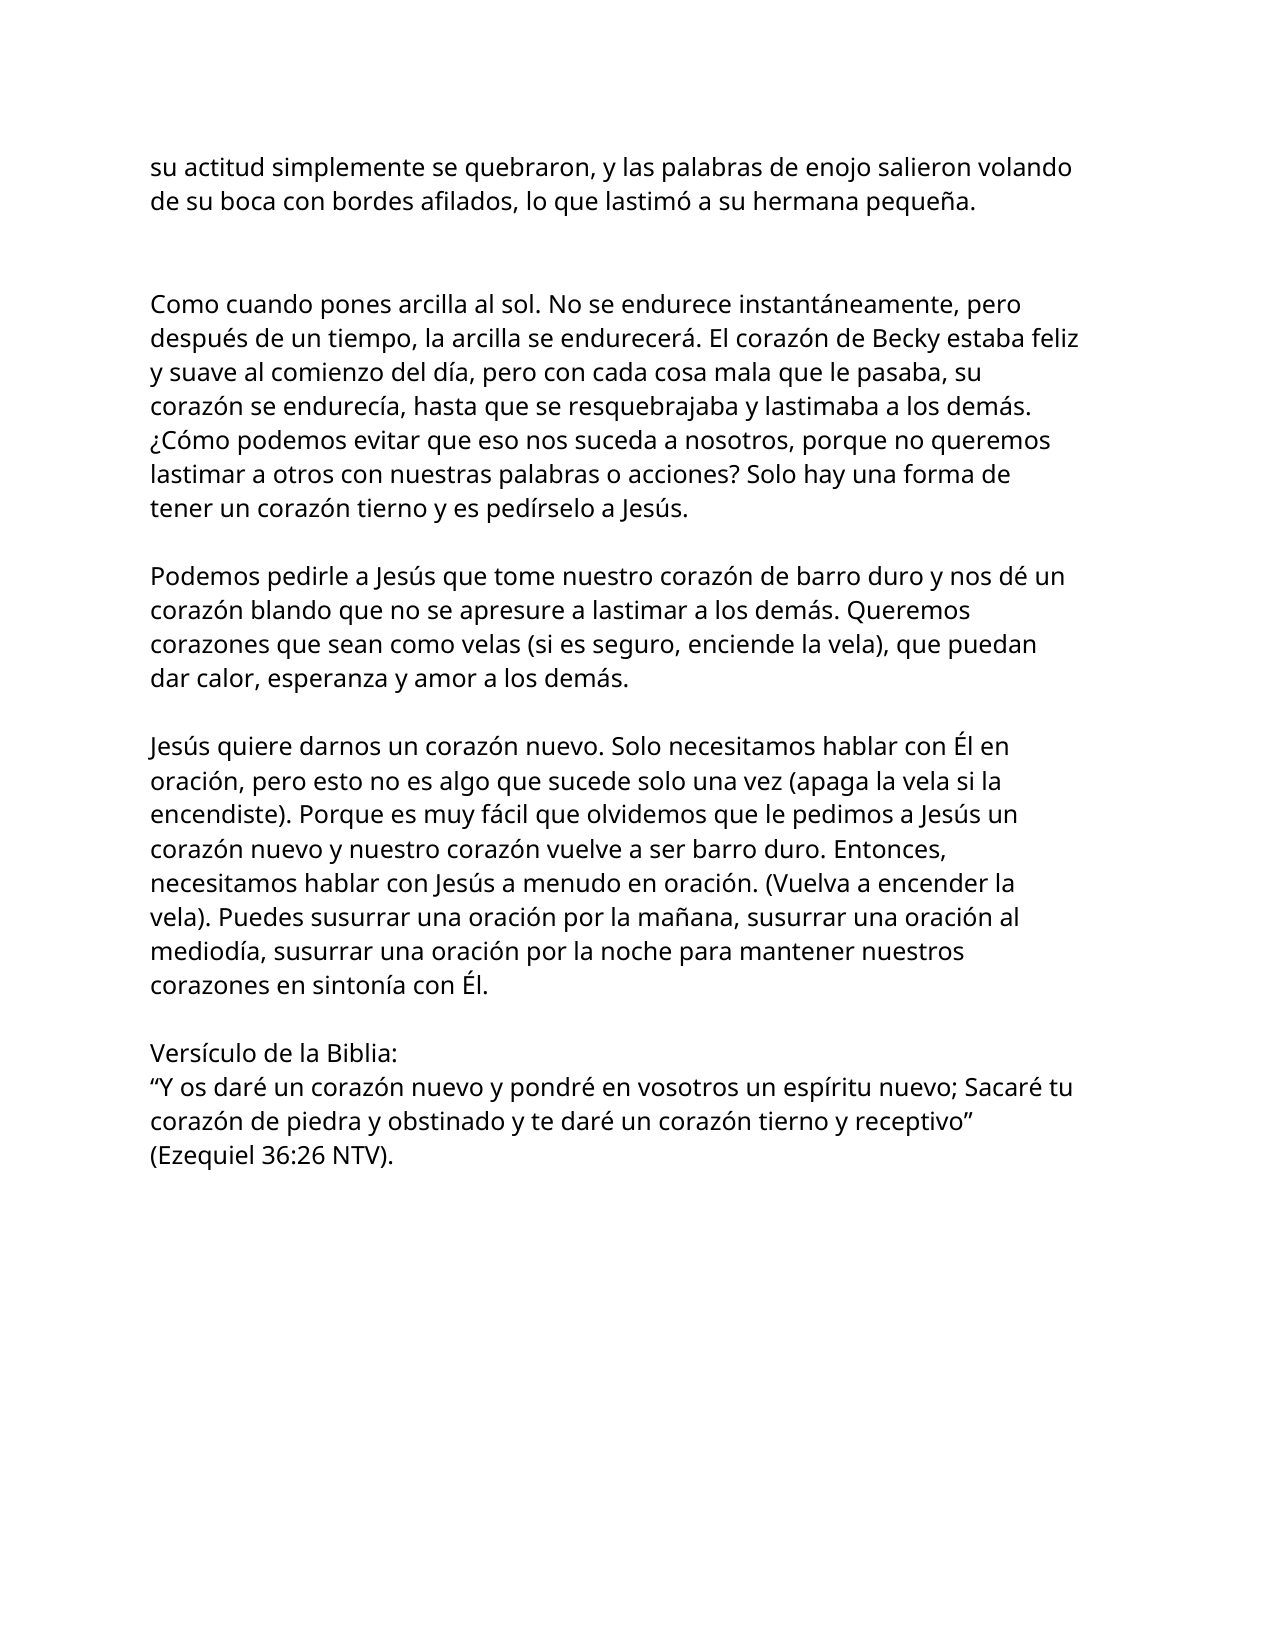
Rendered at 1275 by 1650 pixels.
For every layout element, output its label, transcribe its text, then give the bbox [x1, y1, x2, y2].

text Podemos pedirle a Jesús que tome nuestro corazón de barro duro y nos dé un corazón blando que no se apresure a lastimar a los demás. Queremos corazones que sean como velas (si es seguro, enciende la vela), que puedan dar calor, esperanza y amor a los demás. [150, 559, 1080, 695]
text Jesús quiere darnos un corazón nuevo. Solo necesitamos hablar con Él en oración, pero esto no es algo que sucede solo una vez (apaga la vela si la encendiste). Porque es muy fácil que olvidemos que le pedimos a Jesús un corazón nuevo y nuestro corazón vuelve a ser barro duro. Entonces, necesitamos hablar con Jesús a menudo en oración. (Vuelva a encender la vela). Puedes susurrar una oración por la mañana, susurrar una oración al mediodía, susurrar una oración por la noche para mantener nuestros corazones en sintonía con Él. [150, 729, 1080, 1002]
text Versículo de la Biblia: [150, 1036, 1080, 1070]
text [150, 150, 1080, 218]
text “Y os daré un corazón nuevo y pondré en vosotros un espíritu nuevo; Sacaré tu corazón de piedra y obstinado y te daré un corazón tierno y receptivo” (Ezequiel 36:26 NTV). [150, 1070, 1080, 1172]
text Como cuando pones arcilla al sol. No se endurece instantáneamente, pero después de un tiempo, la arcilla se endurecerá. El corazón de Becky estaba feliz y suave al comienzo del día, pero con cada cosa mala que le pasaba, su corazón se endurecía, hasta que se resquebrajaba y lastimaba a los demás. ¿Cómo podemos evitar que eso nos suceda a nosotros, porque no queremos lastimar a otros con nuestras palabras o acciones? Solo hay una forma de tener un corazón tierno y es pedírselo a Jesús. [150, 286, 1080, 525]
